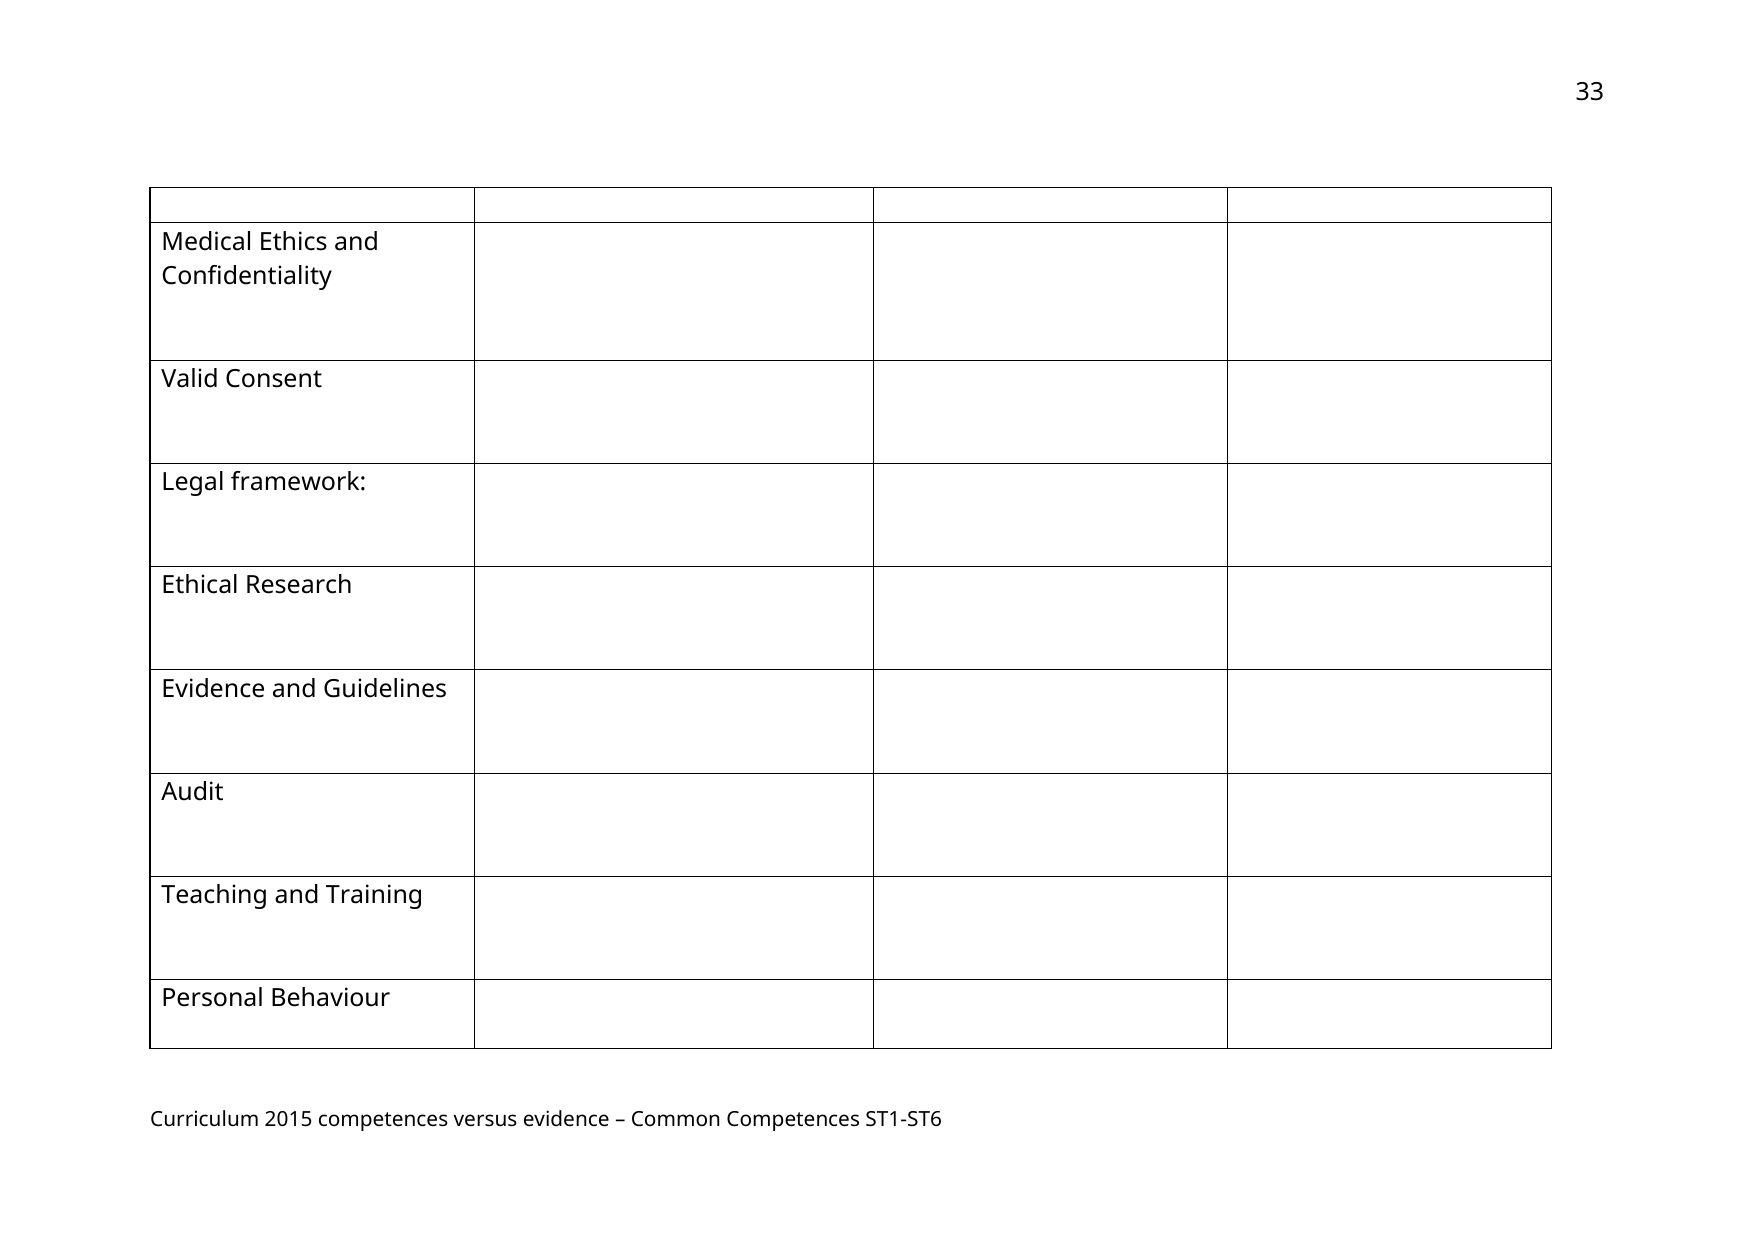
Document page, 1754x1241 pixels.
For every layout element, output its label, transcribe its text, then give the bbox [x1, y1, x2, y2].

table_cell [1228, 223, 1551, 359]
table_cell [1228, 670, 1551, 772]
table_cell Personal Behaviour [151, 980, 474, 1048]
table_cell [874, 877, 1227, 979]
table_cell [874, 567, 1227, 669]
table_cell [1228, 361, 1551, 463]
table_cell Ethical Research [151, 567, 474, 669]
table_cell [1228, 980, 1551, 1048]
table_cell [874, 361, 1227, 463]
table_cell [475, 774, 873, 876]
table_cell [1228, 774, 1551, 876]
table_cell [1228, 877, 1551, 979]
table_cell [475, 223, 873, 359]
table_cell Legal framework: [151, 464, 474, 566]
table_cell [475, 877, 873, 979]
table_cell [475, 980, 873, 1048]
table_cell [475, 670, 873, 772]
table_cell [151, 188, 474, 222]
table_cell [1228, 464, 1551, 566]
table_cell [475, 464, 873, 566]
table_cell [874, 464, 1227, 566]
table_cell [1228, 567, 1551, 669]
table_cell [874, 188, 1227, 222]
table_cell Evidence and Guidelines [151, 670, 474, 772]
table_cell [475, 567, 873, 669]
table_cell Audit [151, 774, 474, 876]
table_cell Valid Consent [151, 361, 474, 463]
table_cell [874, 223, 1227, 359]
table_cell [1228, 188, 1551, 222]
table_cell Teaching and Training [151, 877, 474, 979]
table_cell [475, 188, 873, 222]
table_cell [475, 361, 873, 463]
table_cell [874, 670, 1227, 772]
table_cell Medical Ethics and Confidentiality [151, 223, 474, 359]
table_cell [874, 774, 1227, 876]
table_cell [874, 980, 1227, 1048]
